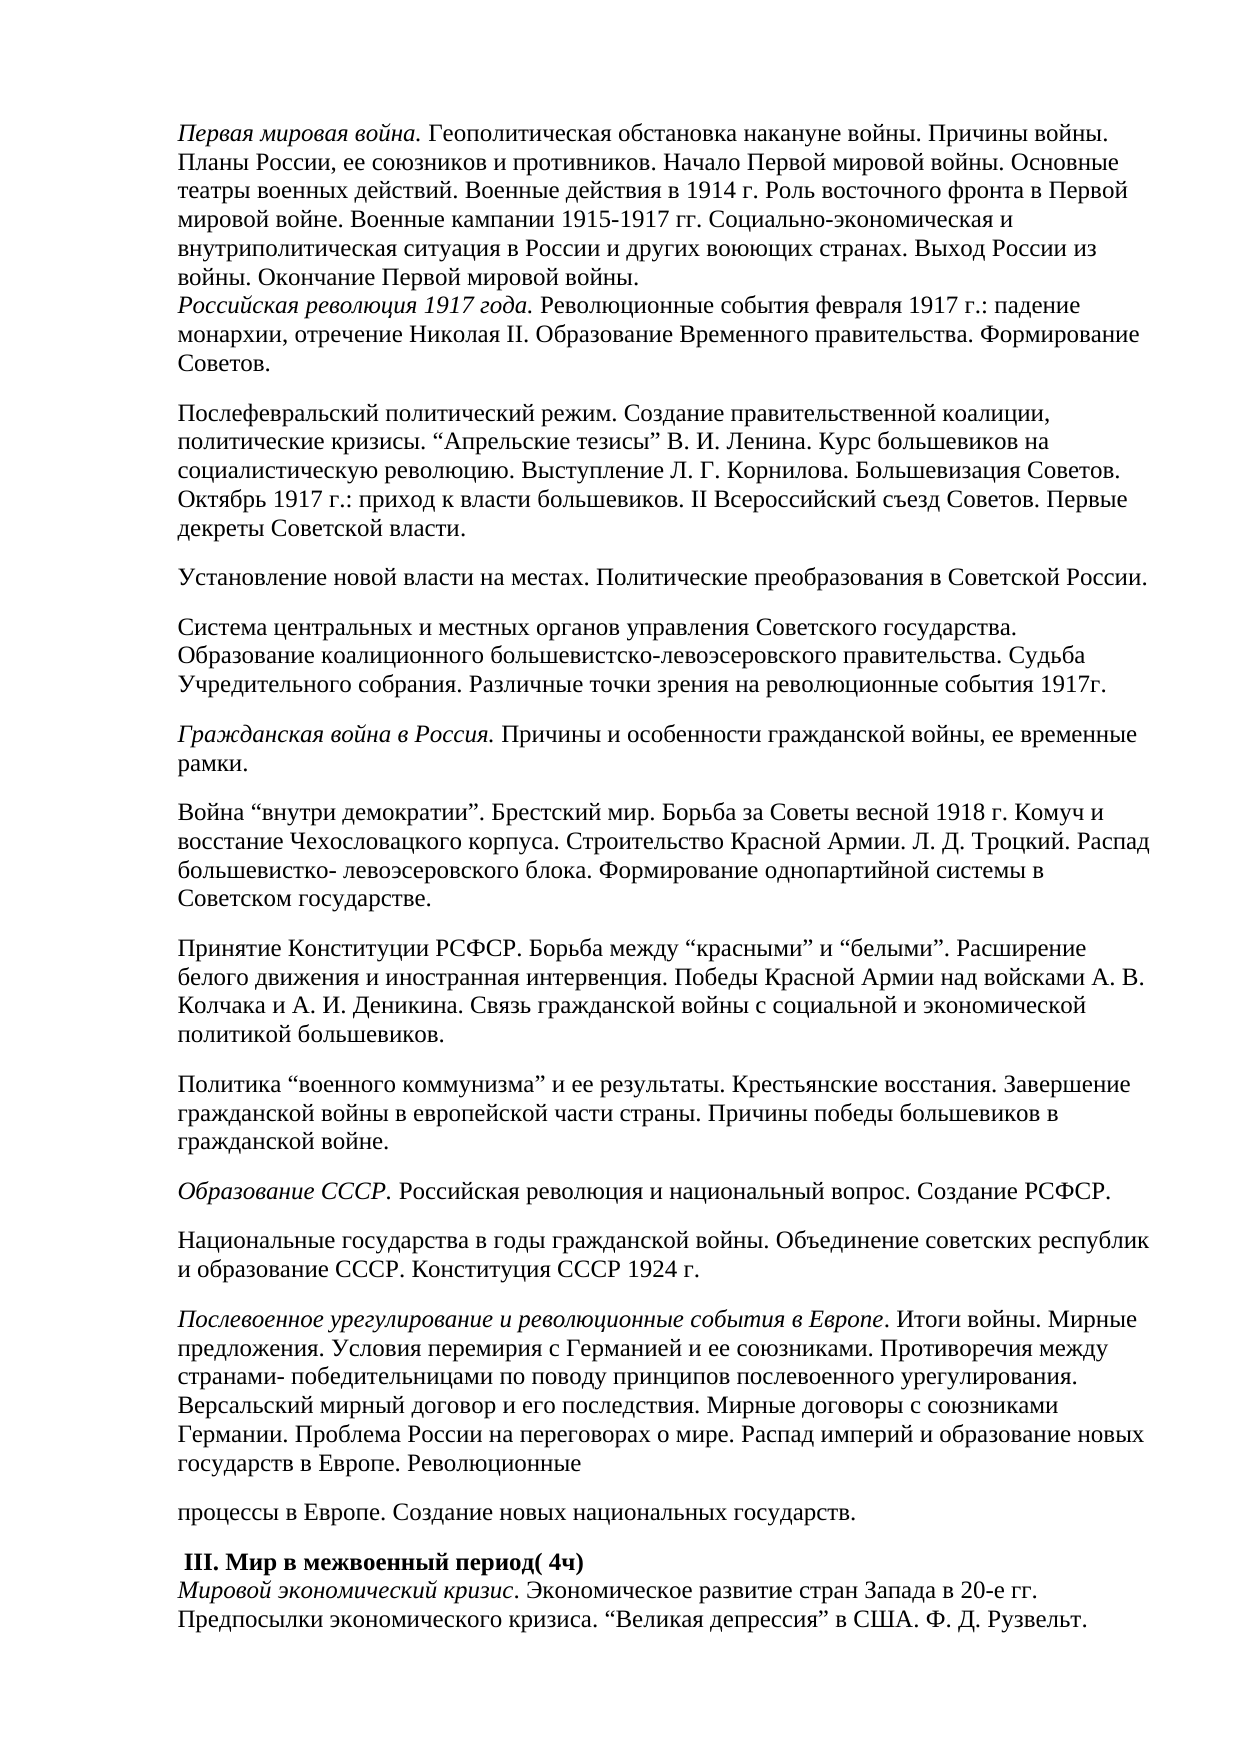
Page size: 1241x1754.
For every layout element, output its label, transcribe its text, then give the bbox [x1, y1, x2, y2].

text Политика “военного коммунизма” и ее результаты. Крестьянские восстания. Завершение гражданской войны в европейской части страны. Причины победы большевиков в гражданской войне. [177, 1069, 1152, 1155]
text Принятие Конституции РСФСР. Борьба между “красными” и “белыми”. Расширение белого движения и иностранная интервенция. Победы Красной Армии над войсками А. В. Колчака и А. И. Деникина. Связь гражданской войны с социальной и экономической политикой большевиков. [177, 933, 1152, 1048]
text Российская революция 1917 года. Революционные события февраля 1917 г.: падение монархии, отречение Николая II. Образование Временного правительства. Формирование Советов. [177, 291, 1152, 377]
text Система центральных и местных органов управления Советского государства. Образование коалиционного большевистско-левоэсеровского правительства. Судьба Учредительного собрания. Различные точки зрения на революционные события 1917г. [177, 612, 1152, 698]
text Образование СССР. Российская революция и национальный вопрос. Создание РСФСР. [177, 1176, 1152, 1205]
text Установление новой власти на местах. Политические преобразования в Советской России. [177, 562, 1152, 591]
text Послефевральский политический режим. Создание правительственной коалиции, политические кризисы. “Апрельские тезисы” В. И. Ленина. Курс большевиков на социалистическую революцию. Выступление Л. Г. Корнилова. Большевизация Советов. Октябрь 1917 г.: приход к власти большевиков. II Всероссийский съезд Советов. Первые декреты Советской власти. [177, 398, 1152, 541]
text Послевоенное урегулирование и революционные события в Европе. Итоги войны. Мирные предложения. Условия перемирия с Германией и ее союзниками. Противоречия между странами- победительницами по поводу принципов послевоенного урегулирования. Версальский мирный договор и его последствия. Мирные договоры с союзниками Германии. Проблема России на переговорах о мире. Распад империй и образование новых государств в Европе. Революционные [177, 1304, 1152, 1476]
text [177, 1576, 1152, 1633]
text Гражданская война в Россия. Причины и особенности гражданской войны, ее временные рамки. [177, 719, 1152, 776]
text III. Мир в межвоенный период( 4ч) [177, 1547, 1152, 1576]
text Национальные государства в годы гражданской войны. Объединение советских республик и образование СССР. Конституция СССР 1924 г. [177, 1226, 1152, 1283]
text процессы в Европе. Создание новых национальных государств. [177, 1497, 1152, 1526]
text Война “внутри демократии”. Брестский мир. Борьба за Советы весной 1918 г. Комуч и восстание Чехословацкого корпуса. Строительство Красной Армии. Л. Д. Троцкий. Распад большевистко- левоэсеровского блока. Формирование однопартийной системы в Советском государстве. [177, 797, 1152, 912]
text Первая мировая война. Геополитическая обстановка накануне войны. Причины войны. Планы России, ее союзников и противников. Начало Первой мировой войны. Основные театры военных действий. Военные действия в 1914 г. Роль восточного фронта в Первой мировой войне. Военные кампании 1915-1917 гг. Социально-экономическая и внутриполитическая ситуация в России и других воюющих странах. Выход России из войны. Окончание Первой мировой войны. [177, 118, 1152, 291]
